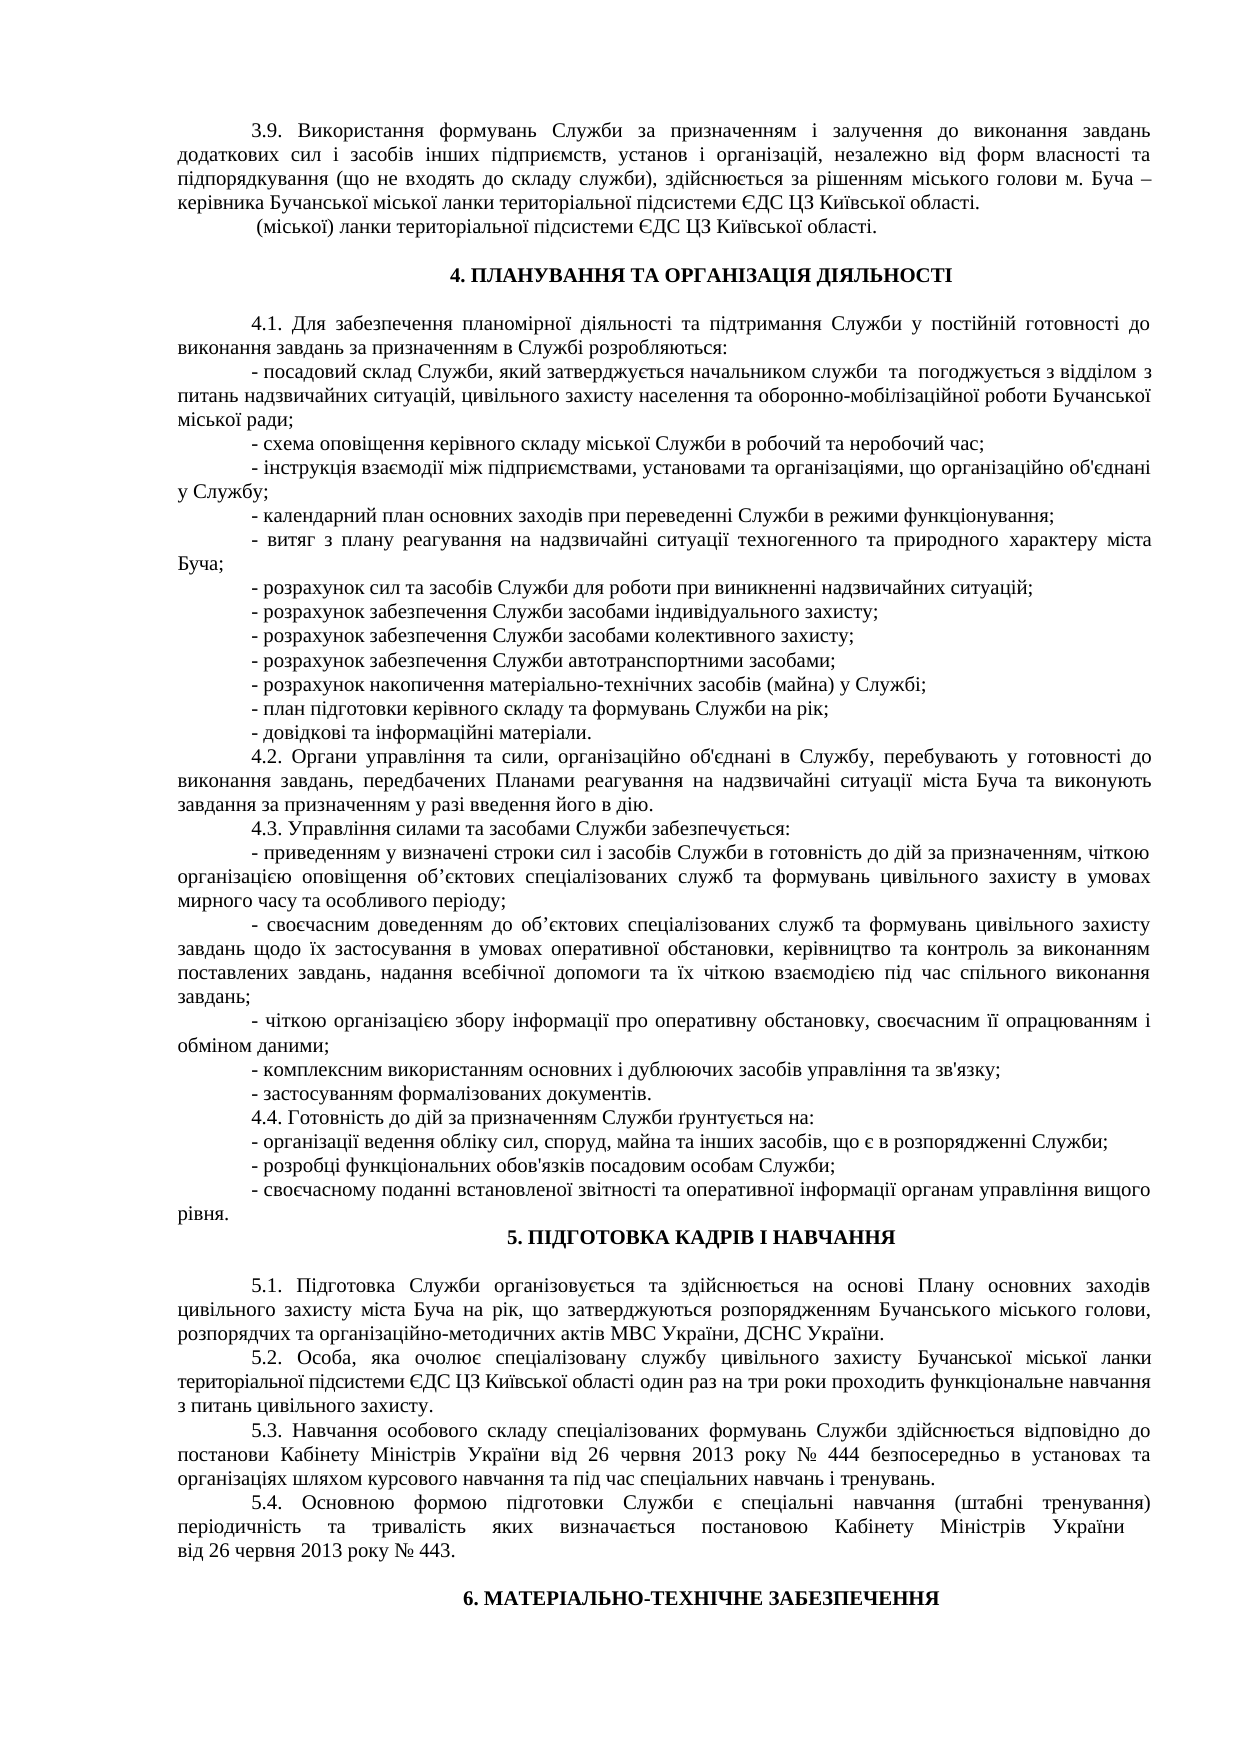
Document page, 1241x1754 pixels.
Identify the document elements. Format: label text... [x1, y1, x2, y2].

text - календарний план основних заходів при переведенні Служби в режими функціонування; [177, 503, 1152, 527]
text 4.2. Органи управління та сили, організаційно об'єднані в Службу, перебувають у готовності до виконання завдань, передбачених Планами реагування на надзвичайні ситуації міста Буча та виконують завдання за призначенням у разі введення його в дію. [177, 744, 1152, 816]
text 6. МАТЕРІАЛЬНО-ТЕХНІЧНЕ ЗАБЕЗПЕЧЕННЯ [177, 1586, 1152, 1610]
text - чіткою організацією збору інформації про оперативну обстановку, своєчасним її опрацюванням і обміном даними; [177, 1008, 1152, 1057]
text - посадовий склад Служби, який затверджується начальником служби та погоджується з відділом з питань надзвичайних ситуацій, цивільного захисту населення та оборонно-мобілізаційної роботи Бучанської міської ради; [177, 359, 1152, 431]
text 5.2. Особа, яка очолює спеціалізовану службу цивільного захисту Бучанської міської ланки територіальної підсистеми ЄДС ЦЗ Київської області один раз на три роки проходить функціональне навчання з питань цивільного захисту. [177, 1345, 1152, 1417]
text 5.4. Основною формою підготовки Служби є спеціальні навчання (штабні тренування) періодичність та тривалість яких визначається постановою Кабінету Міністрів України від 26 червня 2013 року № 443. [177, 1490, 1152, 1562]
text - план підготовки керівного складу та формувань Служби на рік; [177, 696, 1152, 720]
text 4.1. Для забезпечення планомірної діяльності та підтримання Служби у постійній готовності до виконання завдань за призначенням в Службі розробляються: [177, 311, 1152, 359]
text - довідкові та інформаційні матеріали. [177, 720, 1152, 744]
text - витяг з плану реагування на надзвичайні ситуації техногенного та природного характеру міста Буча; [177, 527, 1152, 575]
text - застосуванням формалізованих документів. [177, 1081, 1152, 1105]
text - своєчасному поданні встановленої звітності та оперативної інформації органам управління вищого рівня. [177, 1177, 1152, 1225]
text 5.1. Підготовка Служби організовується та здійснюється на основі Плану основних заходів цивільного захисту міста Буча на рік, що затверджуються розпорядженням Бучанського міського голови, розпорядчих та організаційно-методичних актів МВС України, ДСНС України. [177, 1273, 1152, 1345]
text 5.3. Навчання особового складу спеціалізованих формувань Служби здійснюється відповідно до постанови Кабінету Міністрів України від 26 червня 2013 року № 444 безпосередньо в установах та організаціях шляхом курсового навчання та під час спеціальних навчань і тренувань. [177, 1417, 1152, 1490]
text - організації ведення обліку сил, споруд, майна та інших засобів, що є в розпорядженні Служби; [177, 1129, 1152, 1153]
text - своєчасним доведенням до об’єктових спеціалізованих служб та формувань цивільного захисту завдань щодо їх застосування в умовах оперативної обстановки, керівництво та контроль за виконанням поставлених завдань, надання всебічної допомоги та їх чіткою взаємодією під час спільного виконання завдань; [177, 912, 1152, 1008]
text 4. ПЛАНУВАННЯ ТА ОРГАНІЗАЦІЯ ДІЯЛЬНОСТІ [177, 262, 1152, 287]
text - розрахунок забезпечення Служби засобами колективного захисту; [177, 623, 1152, 647]
text 4.4. Готовність до дій за призначенням Служби ґрунтується на: [177, 1105, 1152, 1129]
text - розрахунок накопичення матеріально-технічних засобів (майна) у Службі; [177, 672, 1152, 696]
text - розрахунок сил та засобів Служби для роботи при виникненні надзвичайних ситуацій; [177, 575, 1152, 599]
text - комплексним використанням основних і дублюючих засобів управління та зв'язку; [177, 1057, 1152, 1081]
text - схема оповіщення керівного складу міської Служби в робочий та неробочий час; [177, 431, 1152, 455]
text - розрахунок забезпечення Служби автотранспортними засобами; [177, 647, 1152, 672]
text (міської) ланки територіальної підсистеми ЄДС ЦЗ Київської області. [177, 214, 1152, 238]
text 4.3. Управління силами та засобами Служби забезпечується: [177, 816, 1152, 840]
text - приведенням у визначені строки сил і засобів Служби в готовність до дій за призначенням, чіткою організацією оповіщення об’єктових спеціалізованих служб та формувань цивільного захисту в умовах мирного часу та особливого періоду; [177, 840, 1152, 912]
text - інструкція взаємодії між підприємствами, установами та організаціями, що організаційно об'єднані у Службу; [177, 455, 1152, 503]
text - розробці функціональних обов'язків посадовим особам Служби; [177, 1153, 1152, 1177]
text 3.9. Використання формувань Служби за призначенням і залучення до виконання завдань додаткових сил і засобів інших підприємств, установ і організацій, незалежно від форм власності та підпорядкування (що не входять до складу служби), здійснюється за рішенням міського голови м. Буча – керівника Бучанської міської ланки територіальної підсистеми ЄДС ЦЗ Київської області. [177, 118, 1152, 214]
text 5. ПІДГОТОВКА КАДРІВ І НАВЧАННЯ [177, 1225, 1152, 1249]
text - розрахунок забезпечення Служби засобами індивідуального захисту; [177, 599, 1152, 623]
